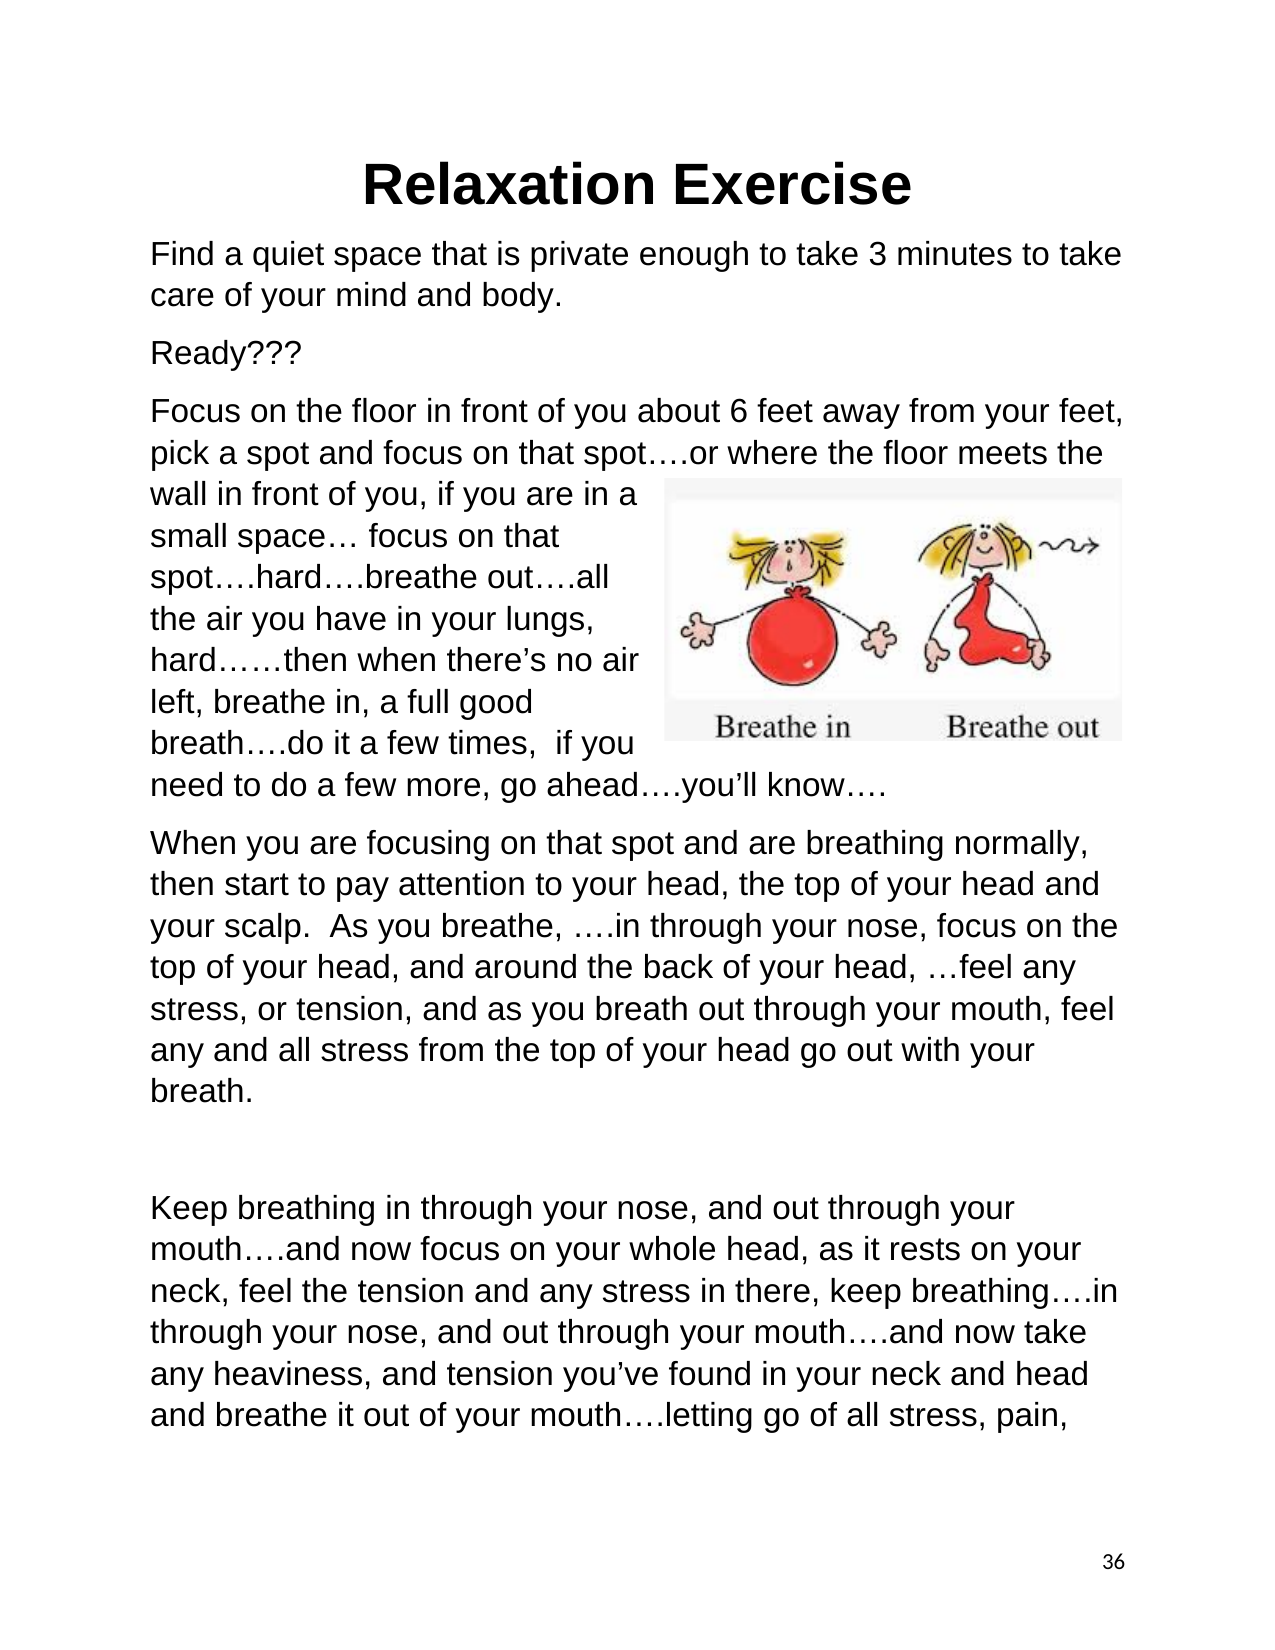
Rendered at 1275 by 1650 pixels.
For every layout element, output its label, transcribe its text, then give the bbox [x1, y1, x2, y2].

text Find a quiet space that is private enough to take 3 minutes to take care of your mind and body. [150, 234, 1125, 314]
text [150, 1188, 1125, 1433]
picture [664, 478, 1123, 741]
text Ready??? [150, 333, 1125, 372]
text Relaxation Exercise [150, 150, 1125, 217]
text When you are focusing on that spot and are breathing normally, then start to pay attention to your head, the top of your head and your scalp. As you breathe, ….in through your nose, focus on the top of your head, and around the back of your head, …feel any stress, or tension, and as you breath out through your mouth, feel any and all stress from the top of your head go out with your breath. [150, 823, 1125, 1110]
